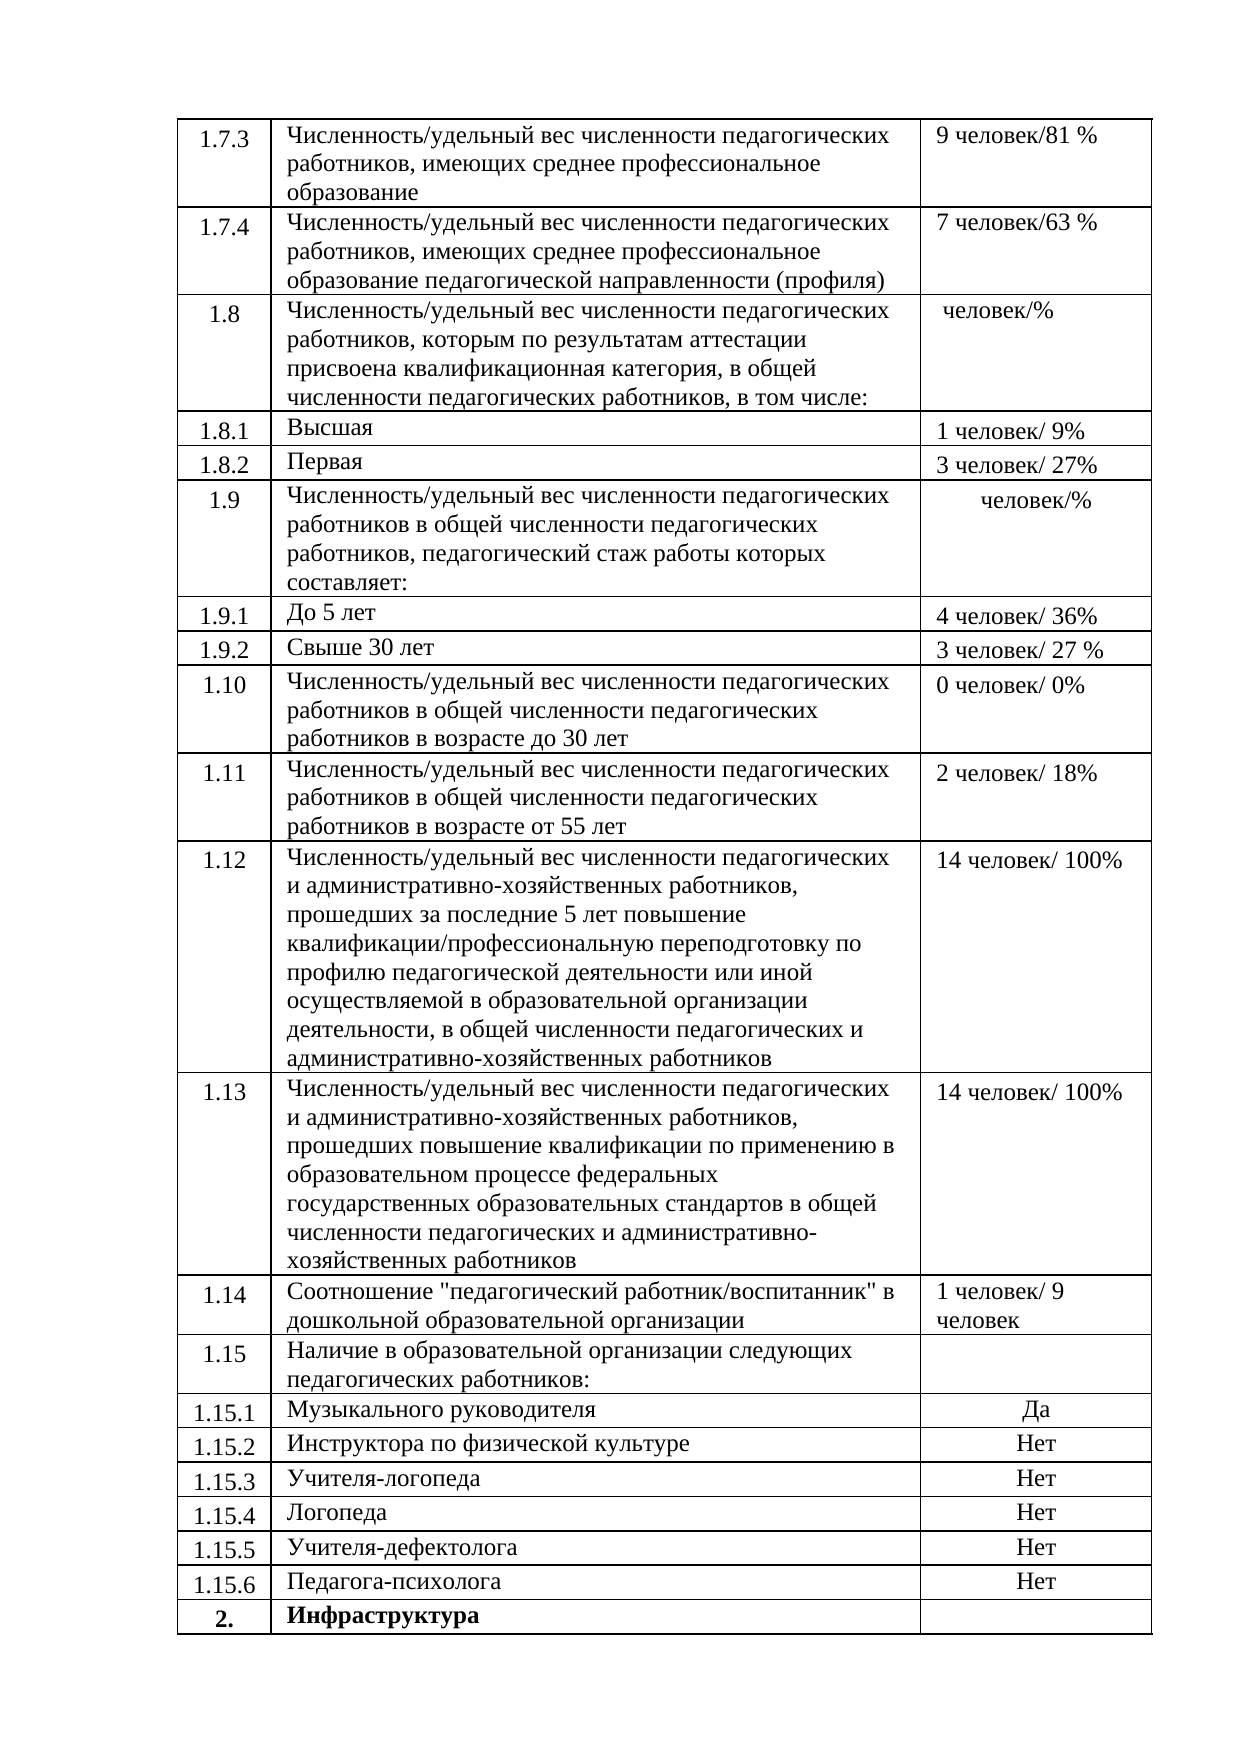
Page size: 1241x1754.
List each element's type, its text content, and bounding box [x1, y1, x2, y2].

table_cell Соотношение "педагогический работник/воспитанник" в дошкольной образовательной организации [272, 1276, 920, 1333]
table_cell Численность/удельный вес численности педагогических и административно-хозяйственных работников, прошедших повышение квалификации по применению в образовательном процессе федеральных государственных образовательных стандартов в общей численности педагогических и административно-хозяйственных работников [272, 1073, 920, 1274]
table_cell Первая [272, 446, 920, 479]
table_cell 3 человек/ 27% [921, 446, 1151, 479]
table_cell 1 человек/ 9% [921, 412, 1151, 445]
table_cell 2 человек/ 18% [921, 754, 1151, 840]
table_cell Численность/удельный вес численности педагогических работников, которым по результатам аттестации присвоена квалификационная категория, в общей численности педагогических работников, в том числе: [272, 295, 920, 410]
table_cell Численность/удельный вес численности педагогических работников в общей численности педагогических работников в возрасте до 30 лет [272, 666, 920, 752]
table_cell 1.15.4 [178, 1497, 270, 1530]
table_cell Численность/удельный вес численности педагогических работников в общей численности педагогических работников, педагогический стаж работы которых составляет: [272, 481, 920, 596]
table_cell Высшая [272, 412, 920, 445]
table_cell Инфраструктура [272, 1600, 920, 1633]
table_cell Численность/удельный вес численности педагогических работников в общей численности педагогических работников в возрасте от 55 лет [272, 754, 920, 840]
table_cell Наличие в образовательной организации следующих педагогических работников: [272, 1335, 920, 1392]
table_cell 7 человек/63 % [921, 208, 1151, 294]
table_cell 2. [178, 1600, 270, 1633]
table_cell 1.10 [178, 666, 270, 752]
table_cell [921, 1600, 1151, 1633]
table_cell 1.8 [178, 295, 270, 410]
table_cell 1.8.1 [178, 412, 270, 445]
table_cell 1.14 [178, 1276, 270, 1333]
table_cell человек/% [921, 481, 1151, 596]
table_cell человек/% [921, 295, 1151, 410]
table_cell Педагога-психолога [272, 1566, 920, 1599]
table_cell Учителя-логопеда [272, 1463, 920, 1496]
table_cell 1.15.5 [178, 1532, 270, 1564]
table_cell 1.15.1 [178, 1394, 270, 1427]
table_cell Численность/удельный вес численности педагогических работников, имеющих среднее профессиональное образование [272, 120, 920, 206]
table_cell До 5 лет [272, 597, 920, 630]
table_cell 3 человек/ 27 % [921, 632, 1151, 664]
table_cell 1.8.2 [178, 446, 270, 479]
table_cell 1.12 [178, 842, 270, 1072]
table_cell Свыше 30 лет [272, 632, 920, 664]
table_cell Численность/удельный вес численности педагогических работников, имеющих среднее профессиональное образование педагогической направленности (профиля) [272, 208, 920, 294]
table_cell 1.9.1 [178, 597, 270, 630]
table_cell 0 человек/ 0% [921, 666, 1151, 752]
table_cell Да [921, 1394, 1151, 1427]
table_cell 1.7.3 [178, 120, 270, 206]
table_cell Нет [921, 1532, 1151, 1564]
table_cell 1.9.2 [178, 632, 270, 664]
table_cell 1.11 [178, 754, 270, 840]
table_cell 1.15.3 [178, 1463, 270, 1496]
table_cell [921, 1335, 1151, 1392]
table_cell 9 человек/81 % [921, 120, 1151, 206]
table_cell 1.9 [178, 481, 270, 596]
table_cell 1.15.6 [178, 1566, 270, 1599]
table_cell 14 человек/ 100% [921, 1073, 1151, 1274]
table_cell 1.13 [178, 1073, 270, 1274]
table_cell Нет [921, 1497, 1151, 1530]
table_cell 4 человек/ 36% [921, 597, 1151, 630]
table_cell Численность/удельный вес численности педагогических и административно-хозяйственных работников, прошедших за последние 5 лет повышение квалификации/профессиональную переподготовку по профилю педагогической деятельности или иной осуществляемой в образовательной организации деятельности, в общей численности педагогических и административно-хозяйственных работников [272, 842, 920, 1072]
table_cell 1 человек/ 9 человек [921, 1276, 1151, 1333]
table_cell 14 человек/ 100% [921, 842, 1151, 1072]
table_cell 1.7.4 [178, 208, 270, 294]
table_cell Инструктора по физической культуре [272, 1428, 920, 1461]
table_cell Логопеда [272, 1497, 920, 1530]
table_cell Нет [921, 1566, 1151, 1599]
table_cell 1.15.2 [178, 1428, 270, 1461]
table_cell Музыкального руководителя [272, 1394, 920, 1427]
table_cell Нет [921, 1428, 1151, 1461]
table_cell Нет [921, 1463, 1151, 1496]
table_cell 1.15 [178, 1335, 270, 1392]
table_cell Учителя-дефектолога [272, 1532, 920, 1564]
